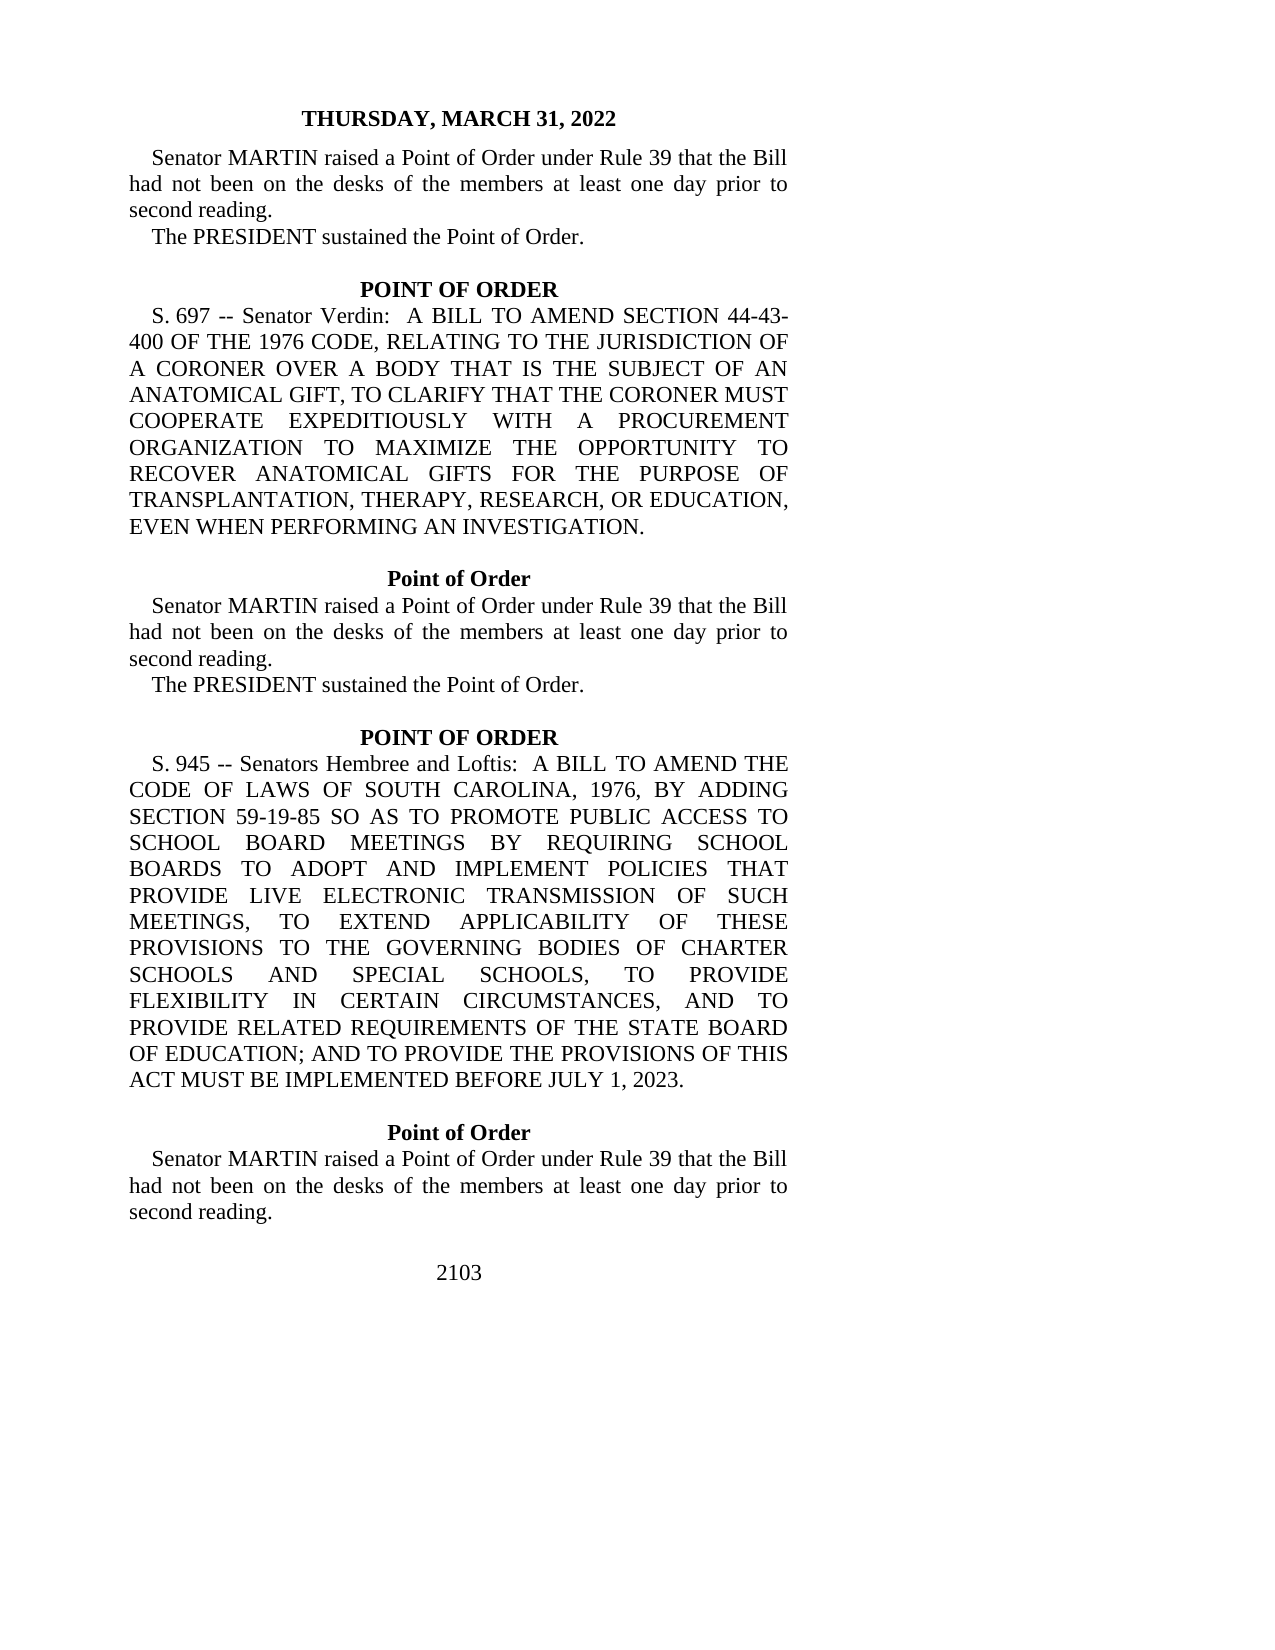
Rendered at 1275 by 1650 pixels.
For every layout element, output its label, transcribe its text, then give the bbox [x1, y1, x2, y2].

text Point of Order [129, 566, 789, 592]
text The PRESIDENT sustained the Point of Order. [129, 223, 789, 249]
text S. 697 -- Senator Verdin: A BILL TO AMEND SECTION 44-43-400 OF THE 1976 CODE, RELATING TO THE JURISDICTION OF A CORONER OVER A BODY THAT IS THE SUBJECT OF AN ANATOMICAL GIFT, TO CLARIFY THAT THE CORONER MUST COOPERATE EXPEDITIOUSLY WITH A PROCUREMENT ORGANIZATION TO MAXIMIZE THE OPPORTUNITY TO RECOVER ANATOMICAL GIFTS FOR THE PURPOSE OF TRANSPLANTATION, THERAPY, RESEARCH, OR EDUCATION, EVEN WHEN PERFORMING AN INVESTIGATION. [129, 302, 789, 539]
text POINT OF ORDER [129, 276, 789, 302]
text POINT OF ORDER [129, 724, 789, 750]
text S. 945 -- Senators Hembree and Loftis: A BILL TO AMEND THE CODE OF LAWS OF SOUTH CAROLINA, 1976, BY ADDING SECTION 59-19-85 SO AS TO PROMOTE PUBLIC ACCESS TO SCHOOL BOARD MEETINGS BY REQUIRING SCHOOL BOARDS TO ADOPT AND IMPLEMENT POLICIES THAT PROVIDE LIVE ELECTRONIC TRANSMISSION OF SUCH MEETINGS, TO EXTEND APPLICABILITY OF THESE PROVISIONS TO THE GOVERNING BODIES OF CHARTER SCHOOLS AND SPECIAL SCHOOLS, TO PROVIDE FLEXIBILITY IN CERTAIN CIRCUMSTANCES, AND TO PROVIDE RELATED REQUIREMENTS OF THE STATE BOARD OF EDUCATION; AND TO PROVIDE THE PROVISIONS OF THIS ACT MUST BE IMPLEMENTED BEFORE JULY 1, 2023. [129, 750, 789, 1093]
text The PRESIDENT sustained the Point of Order. [129, 671, 789, 697]
text Point of Order [129, 1119, 789, 1145]
